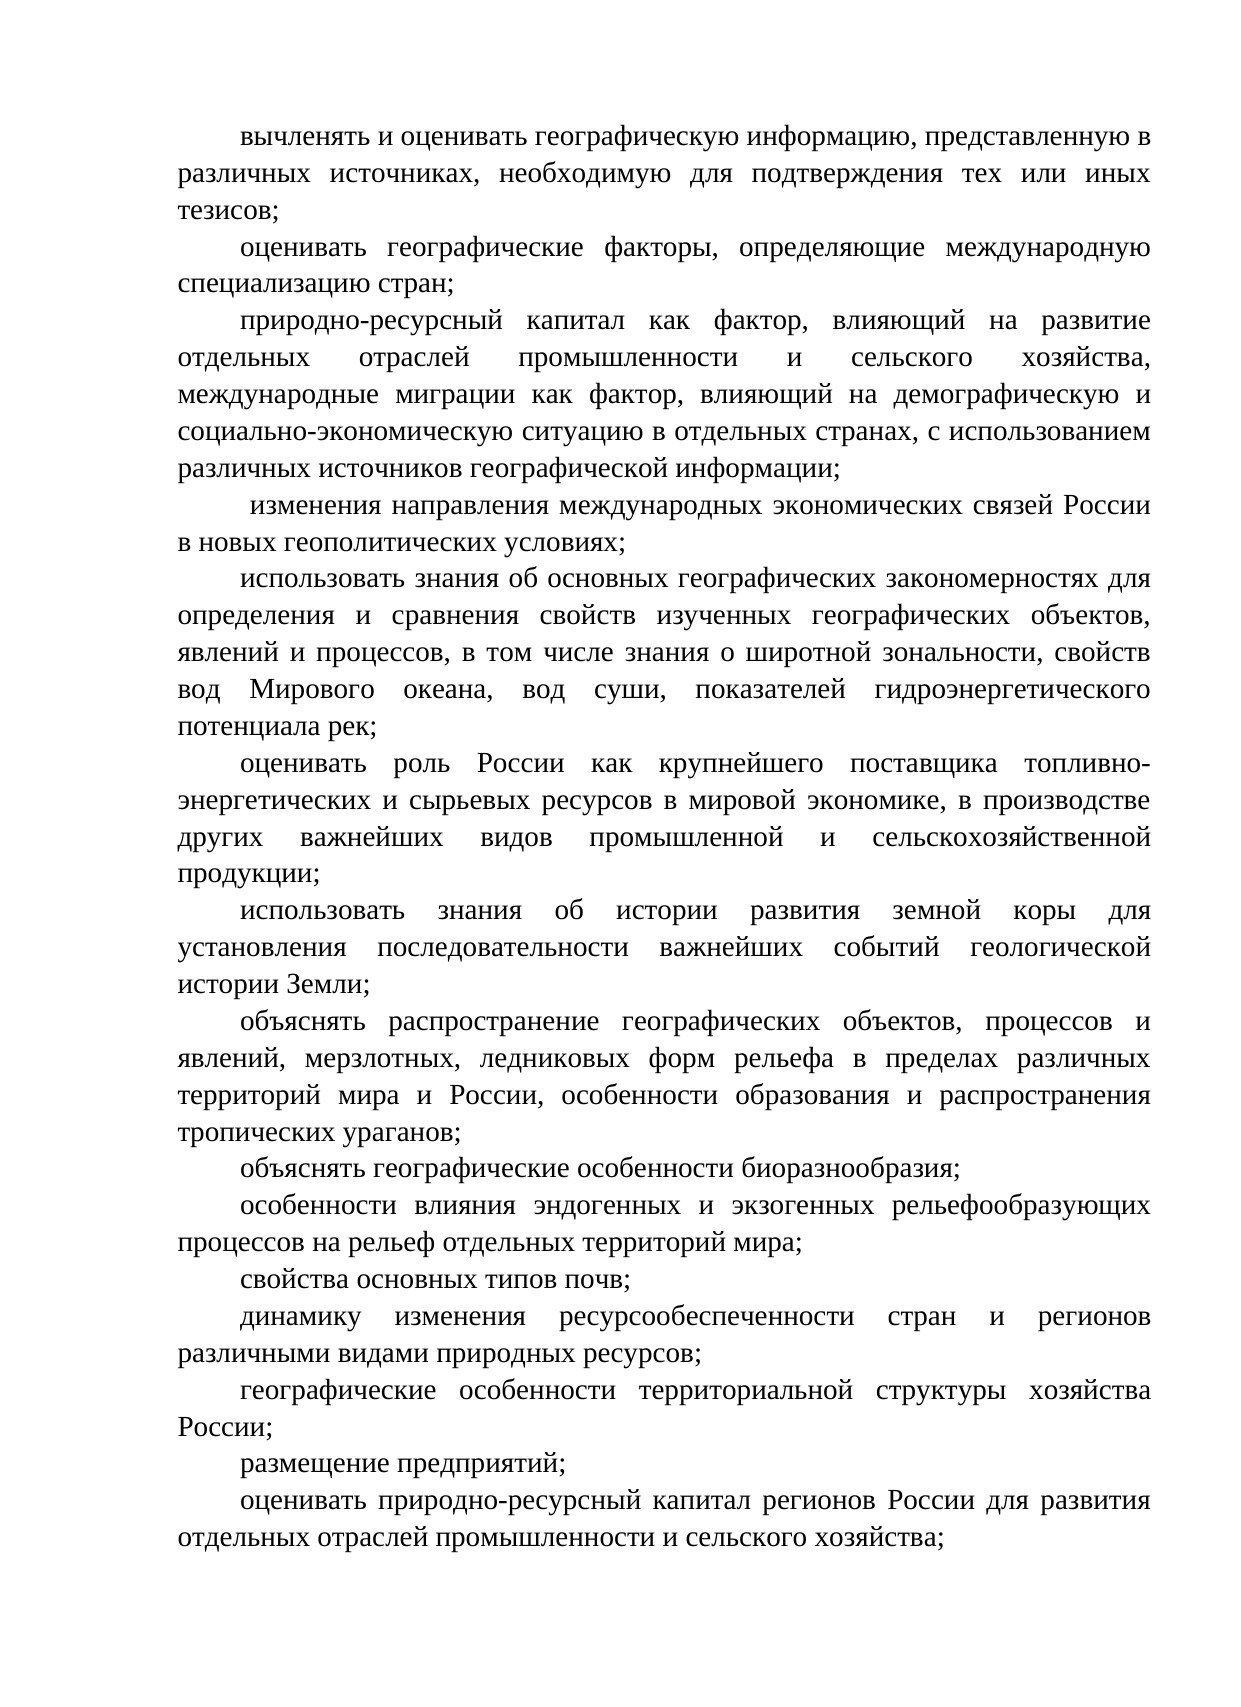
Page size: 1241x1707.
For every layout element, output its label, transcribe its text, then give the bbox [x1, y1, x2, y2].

text свойства основных типов почв; [177, 1261, 1152, 1295]
text оценивать природно-ресурсный капитал регионов России для развития отдельных отраслей промышленности и сельского хозяйства; [177, 1482, 1152, 1553]
text динамику изменения ресурсообеспеченности стран и регионов различными видами природных ресурсов; [177, 1298, 1152, 1368]
text природно-ресурсный капитал как фактор, влияющий на развитие отдельных отраслей промышленности и сельского хозяйства, международные миграции как фактор, влияющий на демографическую и социально-экономическую ситуацию в отдельных странах, с использованием различных источников географической информации; [177, 302, 1152, 483]
text использовать знания об истории развития земной коры для установления последовательности важнейших событий геологической истории Земли; [177, 892, 1152, 1000]
text вычленять и оценивать географическую информацию, представленную в различных источниках, необходимую для подтверждения тех или иных тезисов; [177, 118, 1152, 225]
text оценивать роль России как крупнейшего поставщика топливно-энергетических и сырьевых ресурсов в мировой экономике, в производстве других важнейших видов промышленной и сельскохозяйственной продукции; [177, 745, 1152, 889]
text объяснять распространение географических объектов, процессов и явлений, мерзлотных, ледниковых форм рельефа в пределах различных территорий мира и России, особенности образования и распространения тропических ураганов; [177, 1003, 1152, 1147]
text изменения направления международных экономических связей России в новых геополитических условиях; [177, 487, 1152, 557]
text использовать знания об основных географических закономерностях для определения и сравнения свойств изученных географических объектов, явлений и процессов, в том числе знания о широтной зональности, свойств вод Мирового океана, вод суши, показателей гидроэнергетического потенциала рек; [177, 561, 1152, 742]
text объяснять географические особенности биоразнообразия; [177, 1151, 1152, 1184]
text оценивать географические факторы, определяющие международную специализацию стран; [177, 229, 1152, 299]
text размещение предприятий; [177, 1446, 1152, 1479]
text особенности влияния эндогенных и экзогенных рельефообразующих процессов на рельеф отдельных территорий мира; [177, 1187, 1152, 1258]
text географические особенности территориальной структуры хозяйства России; [177, 1372, 1152, 1442]
